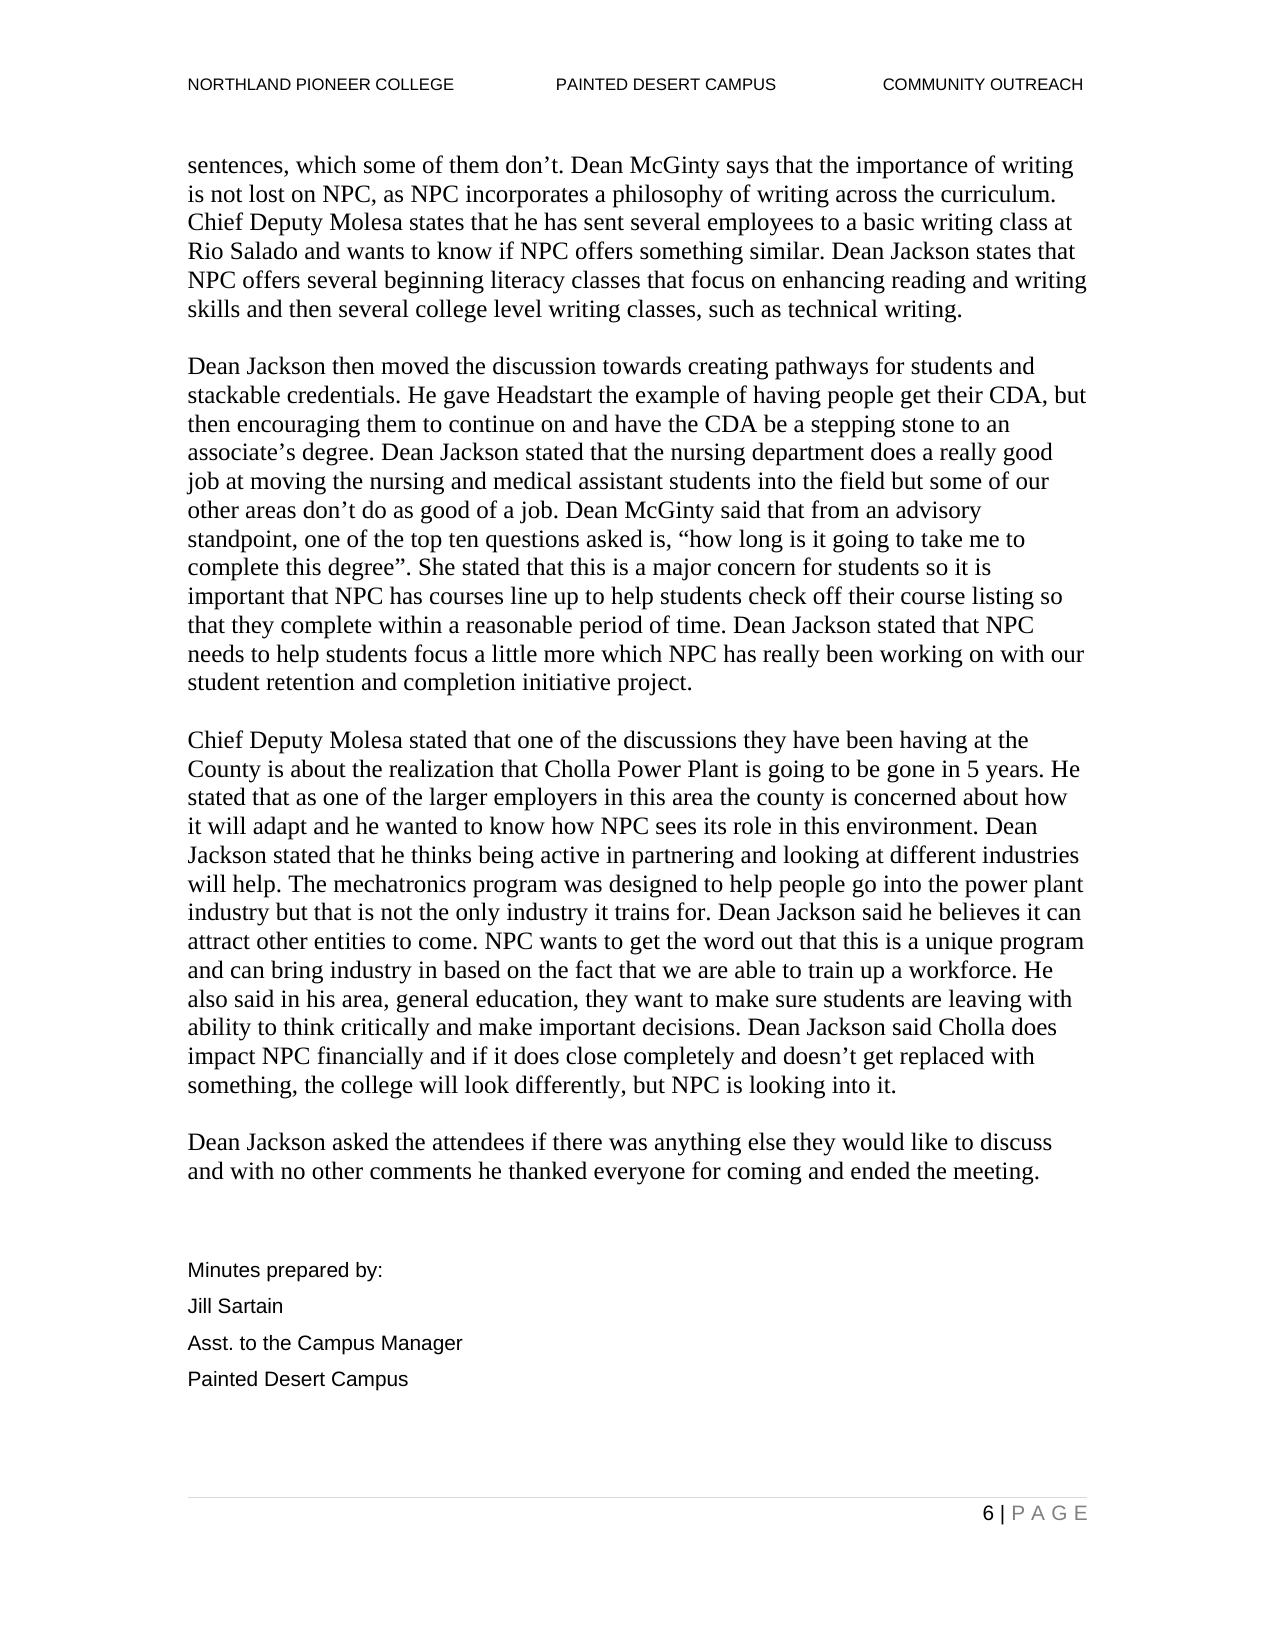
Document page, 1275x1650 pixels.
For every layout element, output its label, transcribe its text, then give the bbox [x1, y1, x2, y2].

text Dean Jackson then moved the discussion towards creating pathways for students and stackable credentials. He gave Headstart the example of having people get their CDA, but then encouraging them to continue on and have the CDA be a stepping stone to an associate’s degree. Dean Jackson stated that the nursing department does a really good job at moving the nursing and medical assistant students into the field but some of our other areas don’t do as good of a job. Dean McGinty said that from an advisory standpoint, one of the top ten questions asked is, “how long is it going to take me to complete this degree”. She stated that this is a major concern for students so it is important that NPC has courses line up to help students check off their course listing so that they complete within a reasonable period of time. Dean Jackson stated that NPC needs to help students focus a little more which NPC has really been working on with our student retention and completion initiative project. [187, 351, 1087, 696]
text Chief Deputy Molesa stated that one of the discussions they have been having at the County is about the realization that Cholla Power Plant is going to be gone in 5 years. He stated that as one of the larger employers in this area the county is concerned about how it will adapt and he wanted to know how NPC sees its role in this environment. Dean Jackson stated that he thinks being active in partnering and looking at different industries will help. The mechatronics program was designed to help people go into the power plant industry but that is not the only industry it trains for. Dean Jackson said he believes it can attract other entities to come. NPC wants to get the word out that this is a unique program and can bring industry in based on the fact that we are able to train up a workforce. He also said in his area, general education, they want to make sure students are leaving with ability to think critically and make important decisions. Dean Jackson said Cholla does impact NPC financially and if it does close completely and doesn’t get replaced with something, the college will look differently, but NPC is looking into it. [187, 725, 1087, 1099]
text Jill Sartain [187, 1294, 1087, 1318]
text Painted Desert Campus [187, 1367, 1087, 1391]
text Asst. to the Campus Manager [187, 1331, 1087, 1355]
text Minutes prepared by: [187, 1258, 1087, 1282]
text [187, 150, 1087, 322]
text Dean Jackson asked the attendees if there was anything else they would like to discuss and with no other comments he thanked everyone for coming and ended the meeting. [187, 1127, 1087, 1185]
